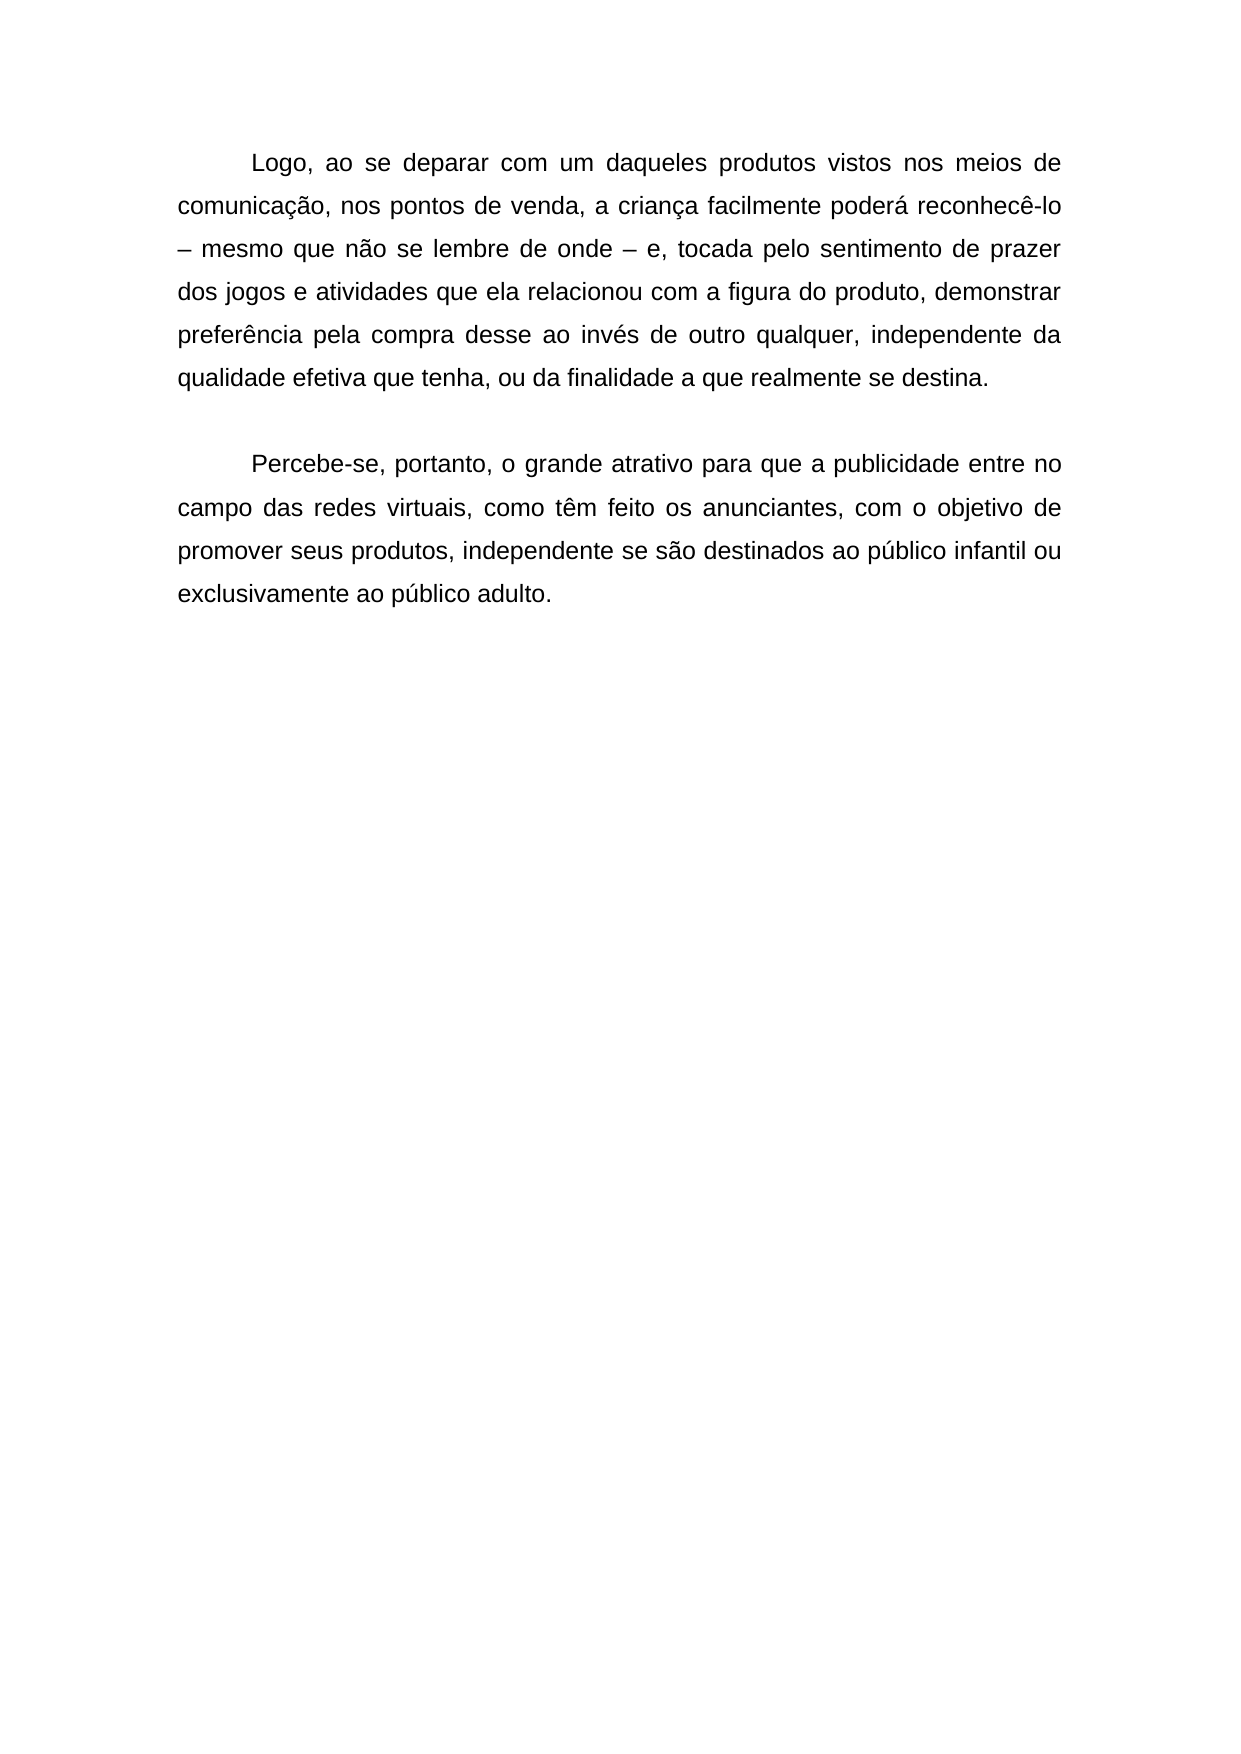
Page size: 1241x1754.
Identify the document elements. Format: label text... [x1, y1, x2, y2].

text Logo, ao se deparar com um daqueles produtos vistos nos meios de comunicação, nos pontos de venda, a criança facilmente poderá reconhecê-lo – mesmo que não se lembre de onde – e, tocada pelo sentimento de prazer dos jogos e atividades que ela relacionou com a figura do produto, demonstrar preferência pela compra desse ao invés de outro qualquer, independente da qualidade efetiva que tenha, ou da finalidade a que realmente se destina. [177, 148, 1063, 392]
text Percebe-se, portanto, o grande atrativo para que a publicidade entre no campo das redes virtuais, como têm feito os anunciantes, com o objetivo de promover seus produtos, independente se são destinados ao público infantil ou exclusivamente ao público adulto. [177, 449, 1063, 608]
